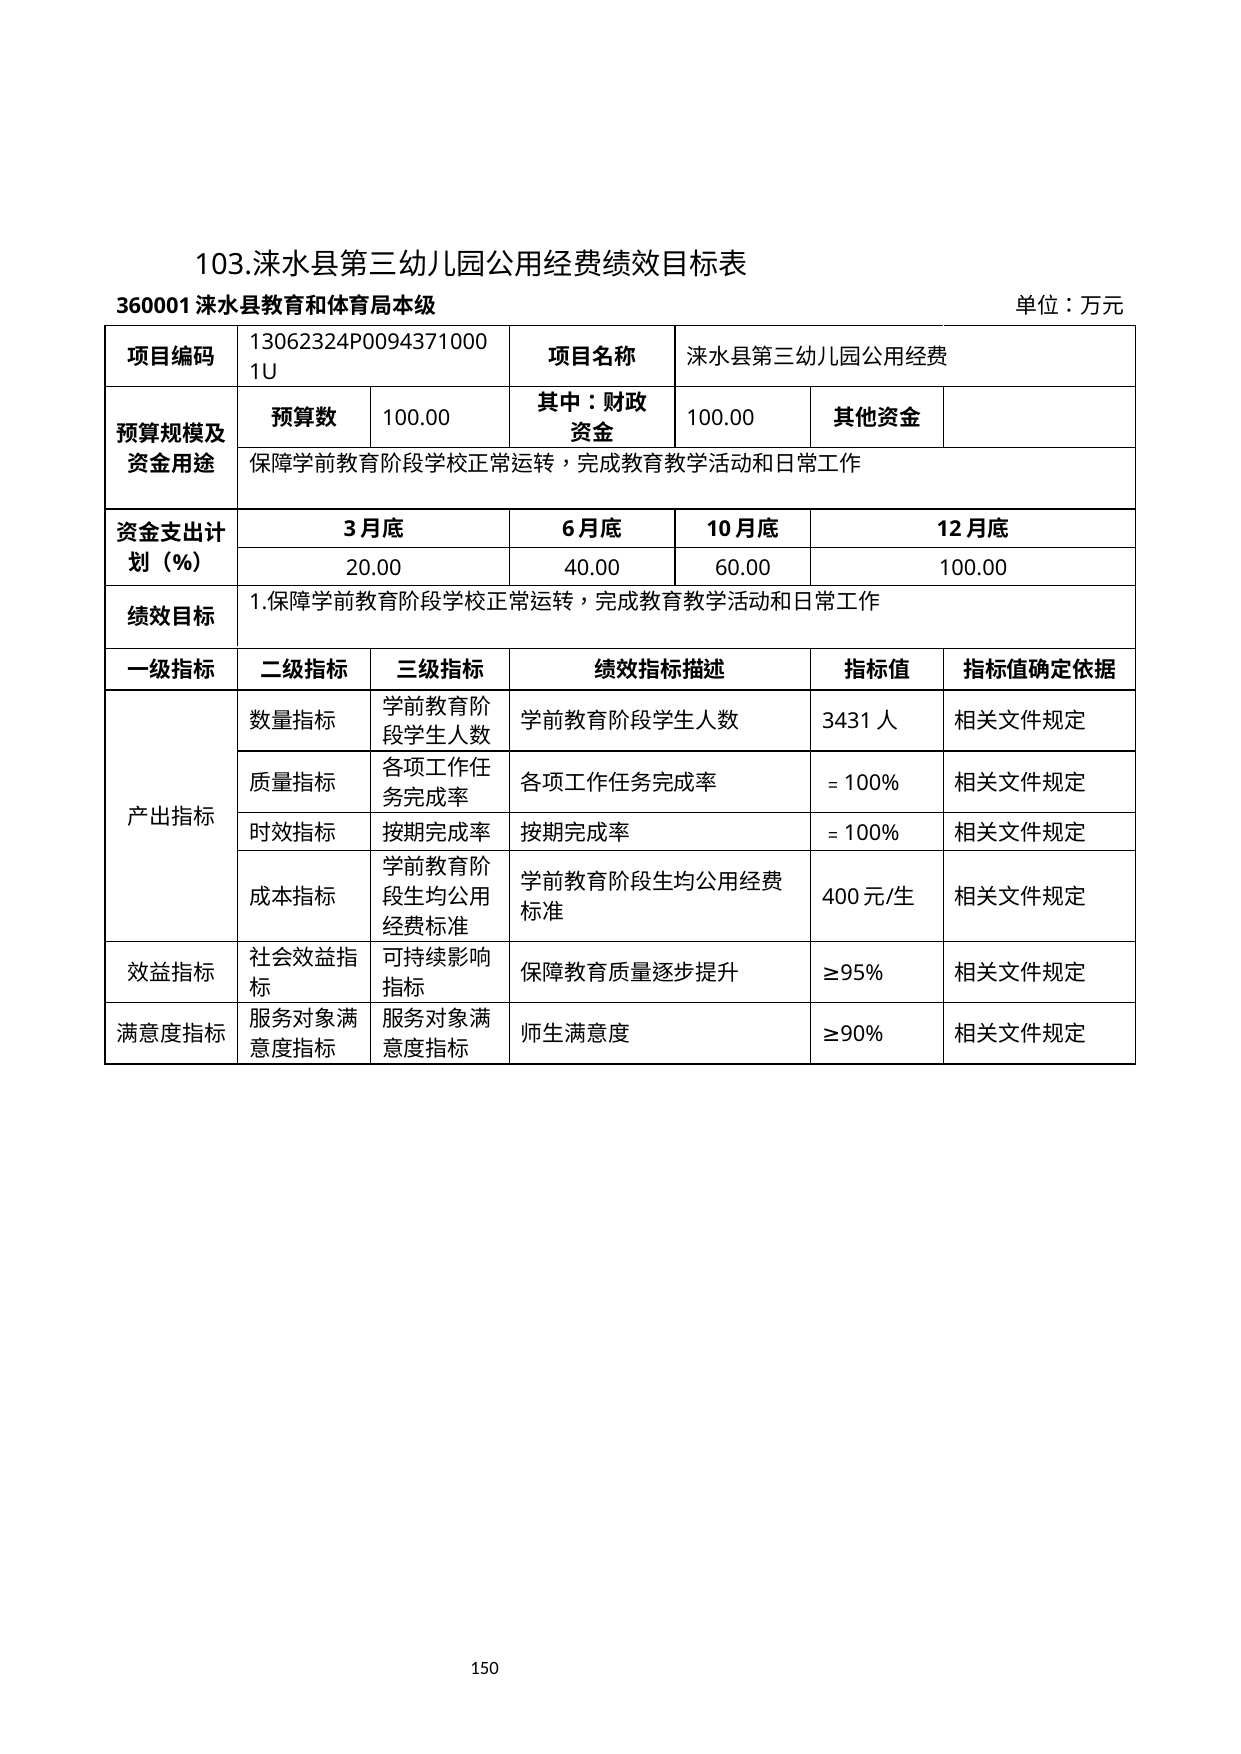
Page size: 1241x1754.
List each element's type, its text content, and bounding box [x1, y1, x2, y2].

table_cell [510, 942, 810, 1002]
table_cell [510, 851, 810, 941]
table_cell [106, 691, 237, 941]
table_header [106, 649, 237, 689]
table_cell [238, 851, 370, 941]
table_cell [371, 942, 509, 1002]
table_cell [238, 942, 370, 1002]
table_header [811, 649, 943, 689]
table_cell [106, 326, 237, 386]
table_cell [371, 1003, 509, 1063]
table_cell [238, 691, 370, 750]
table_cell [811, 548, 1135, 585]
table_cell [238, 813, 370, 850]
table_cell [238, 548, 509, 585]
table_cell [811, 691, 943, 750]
text 103.涞水县第三幼儿园公用经费绩效目标表 [136, 241, 1104, 283]
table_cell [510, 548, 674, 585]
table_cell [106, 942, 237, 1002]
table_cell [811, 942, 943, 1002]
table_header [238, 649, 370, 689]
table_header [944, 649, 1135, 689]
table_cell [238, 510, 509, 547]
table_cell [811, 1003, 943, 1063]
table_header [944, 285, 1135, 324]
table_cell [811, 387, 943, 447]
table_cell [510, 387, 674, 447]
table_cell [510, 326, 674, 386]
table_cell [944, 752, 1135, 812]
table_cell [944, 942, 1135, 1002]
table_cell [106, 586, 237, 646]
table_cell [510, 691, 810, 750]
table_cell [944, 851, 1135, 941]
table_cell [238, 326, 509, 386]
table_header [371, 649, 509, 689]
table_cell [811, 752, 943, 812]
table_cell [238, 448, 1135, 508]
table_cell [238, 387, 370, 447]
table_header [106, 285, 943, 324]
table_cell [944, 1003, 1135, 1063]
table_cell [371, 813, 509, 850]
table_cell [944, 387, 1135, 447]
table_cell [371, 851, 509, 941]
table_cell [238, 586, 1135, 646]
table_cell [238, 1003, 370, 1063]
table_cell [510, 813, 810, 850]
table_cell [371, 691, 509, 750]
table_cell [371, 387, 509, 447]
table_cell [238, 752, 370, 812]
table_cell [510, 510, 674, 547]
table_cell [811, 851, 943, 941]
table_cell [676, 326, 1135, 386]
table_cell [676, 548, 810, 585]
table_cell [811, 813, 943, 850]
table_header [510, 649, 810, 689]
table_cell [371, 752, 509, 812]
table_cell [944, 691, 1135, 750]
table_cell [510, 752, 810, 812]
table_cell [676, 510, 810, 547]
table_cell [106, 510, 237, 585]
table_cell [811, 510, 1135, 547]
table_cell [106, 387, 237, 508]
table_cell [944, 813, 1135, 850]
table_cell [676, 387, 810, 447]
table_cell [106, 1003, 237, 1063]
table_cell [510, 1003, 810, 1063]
